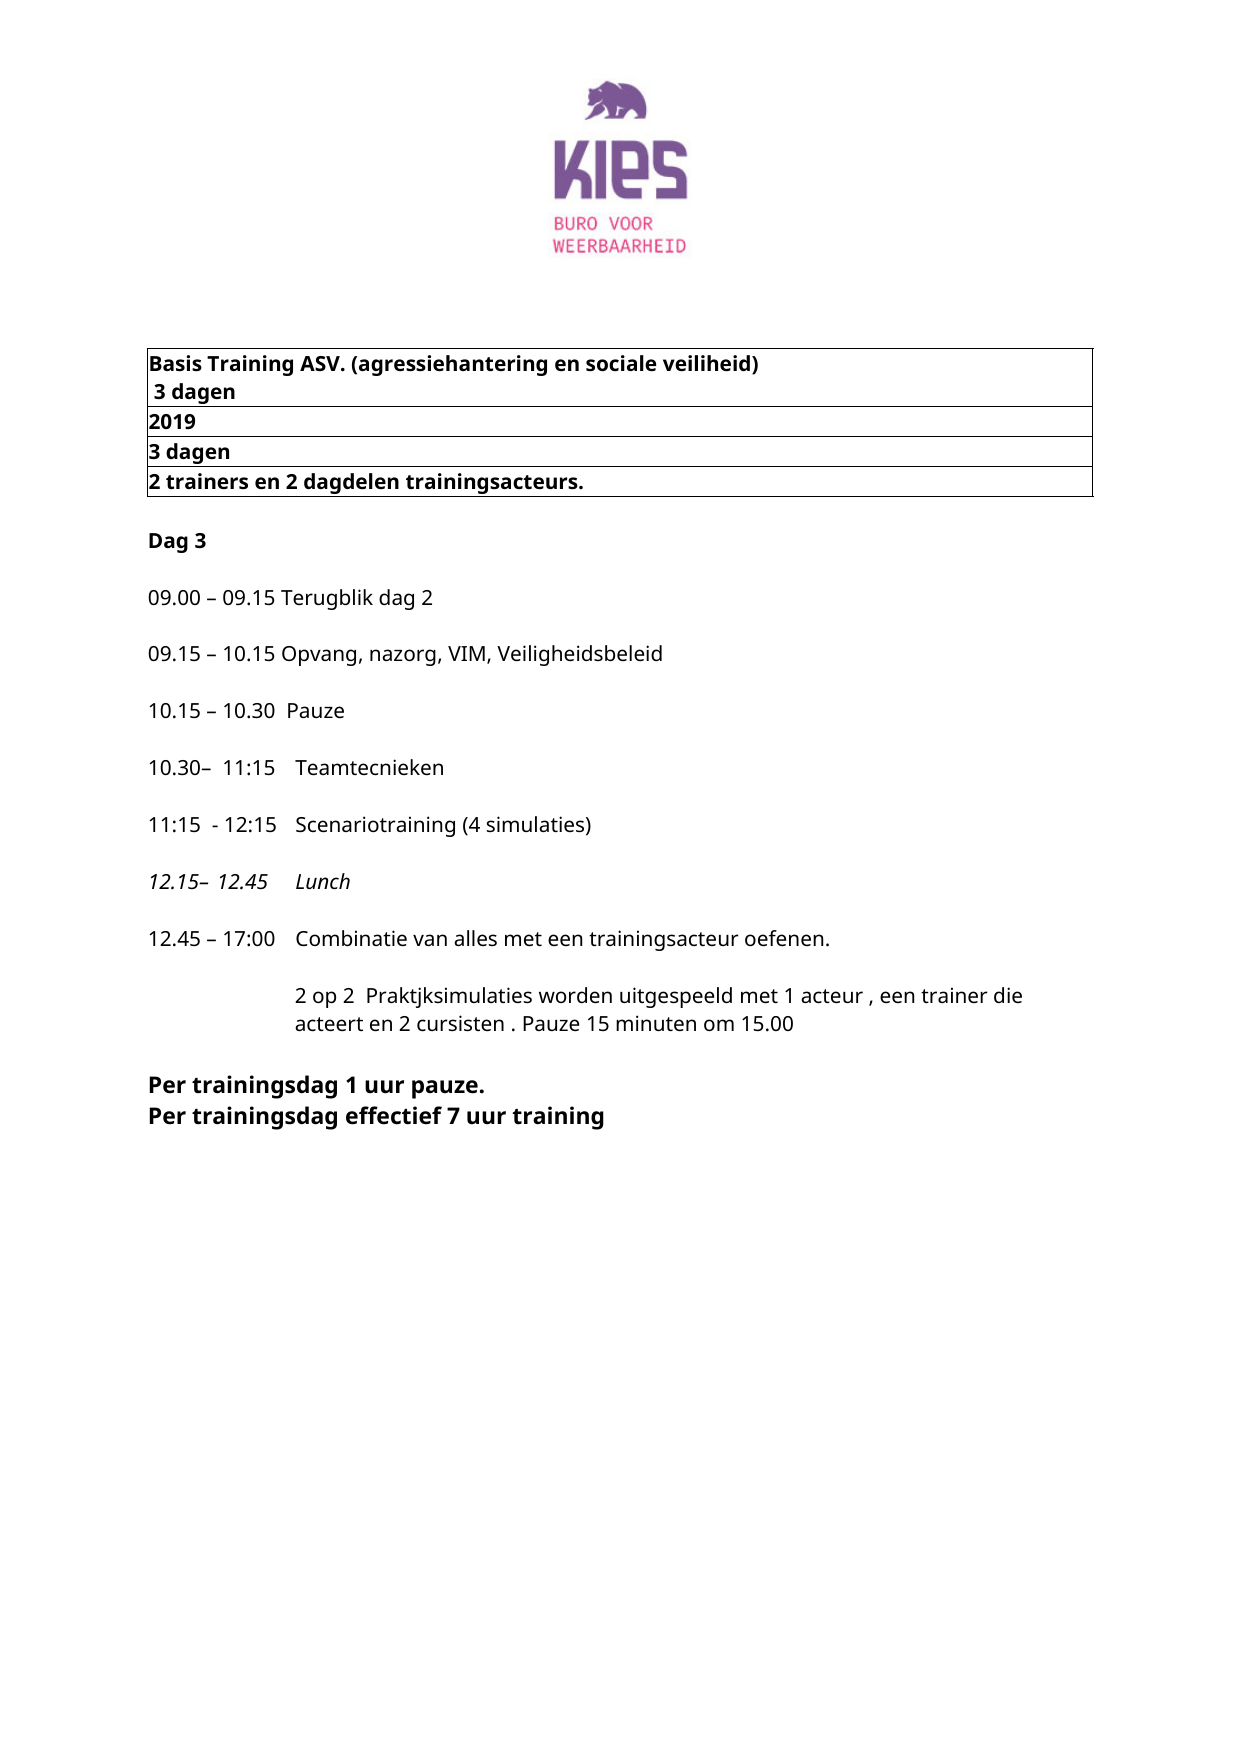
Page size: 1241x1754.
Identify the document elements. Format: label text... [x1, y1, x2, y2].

text Dag 3 [148, 526, 1093, 554]
text 12.45 – 17:00 Combinatie van alles met een trainingsacteur oefenen. [148, 924, 1093, 952]
text 2 op 2 Praktjksimulaties worden uitgespeeld met 1 acteur , een trainer die acteert en 2 cursisten . Pauze 15 minuten om 15.00 [294, 981, 1093, 1038]
text 10.15 – 10.30 Pauze [148, 696, 1093, 725]
table_cell 2 trainers en 2 dagdelen trainingsacteurs. [148, 467, 1092, 496]
text 09.00 – 09.15 Terugblik dag 2 [148, 583, 1093, 611]
picture [546, 73, 694, 262]
text 10.30– 11:15 Teamtecnieken [148, 753, 1093, 782]
text Per trainingsdag effectief 7 uur training [148, 1100, 1093, 1131]
text Per trainingsdag 1 uur pauze. [148, 1069, 1093, 1100]
text 12.15– 12.45 Lunch [148, 867, 1093, 896]
text 09.15 – 10.15 Opvang, nazorg, VIM, Veiligheidsbeleid [148, 639, 1093, 668]
table_cell 3 dagen [148, 437, 1092, 466]
table_header Basis Training ASV. (agressiehantering en sociale veiliheid) 3 dagen [148, 349, 1092, 406]
table_cell 2019 [148, 407, 1092, 436]
text 11:15 - 12:15 Scenariotraining (4 simulaties) [148, 810, 1093, 839]
